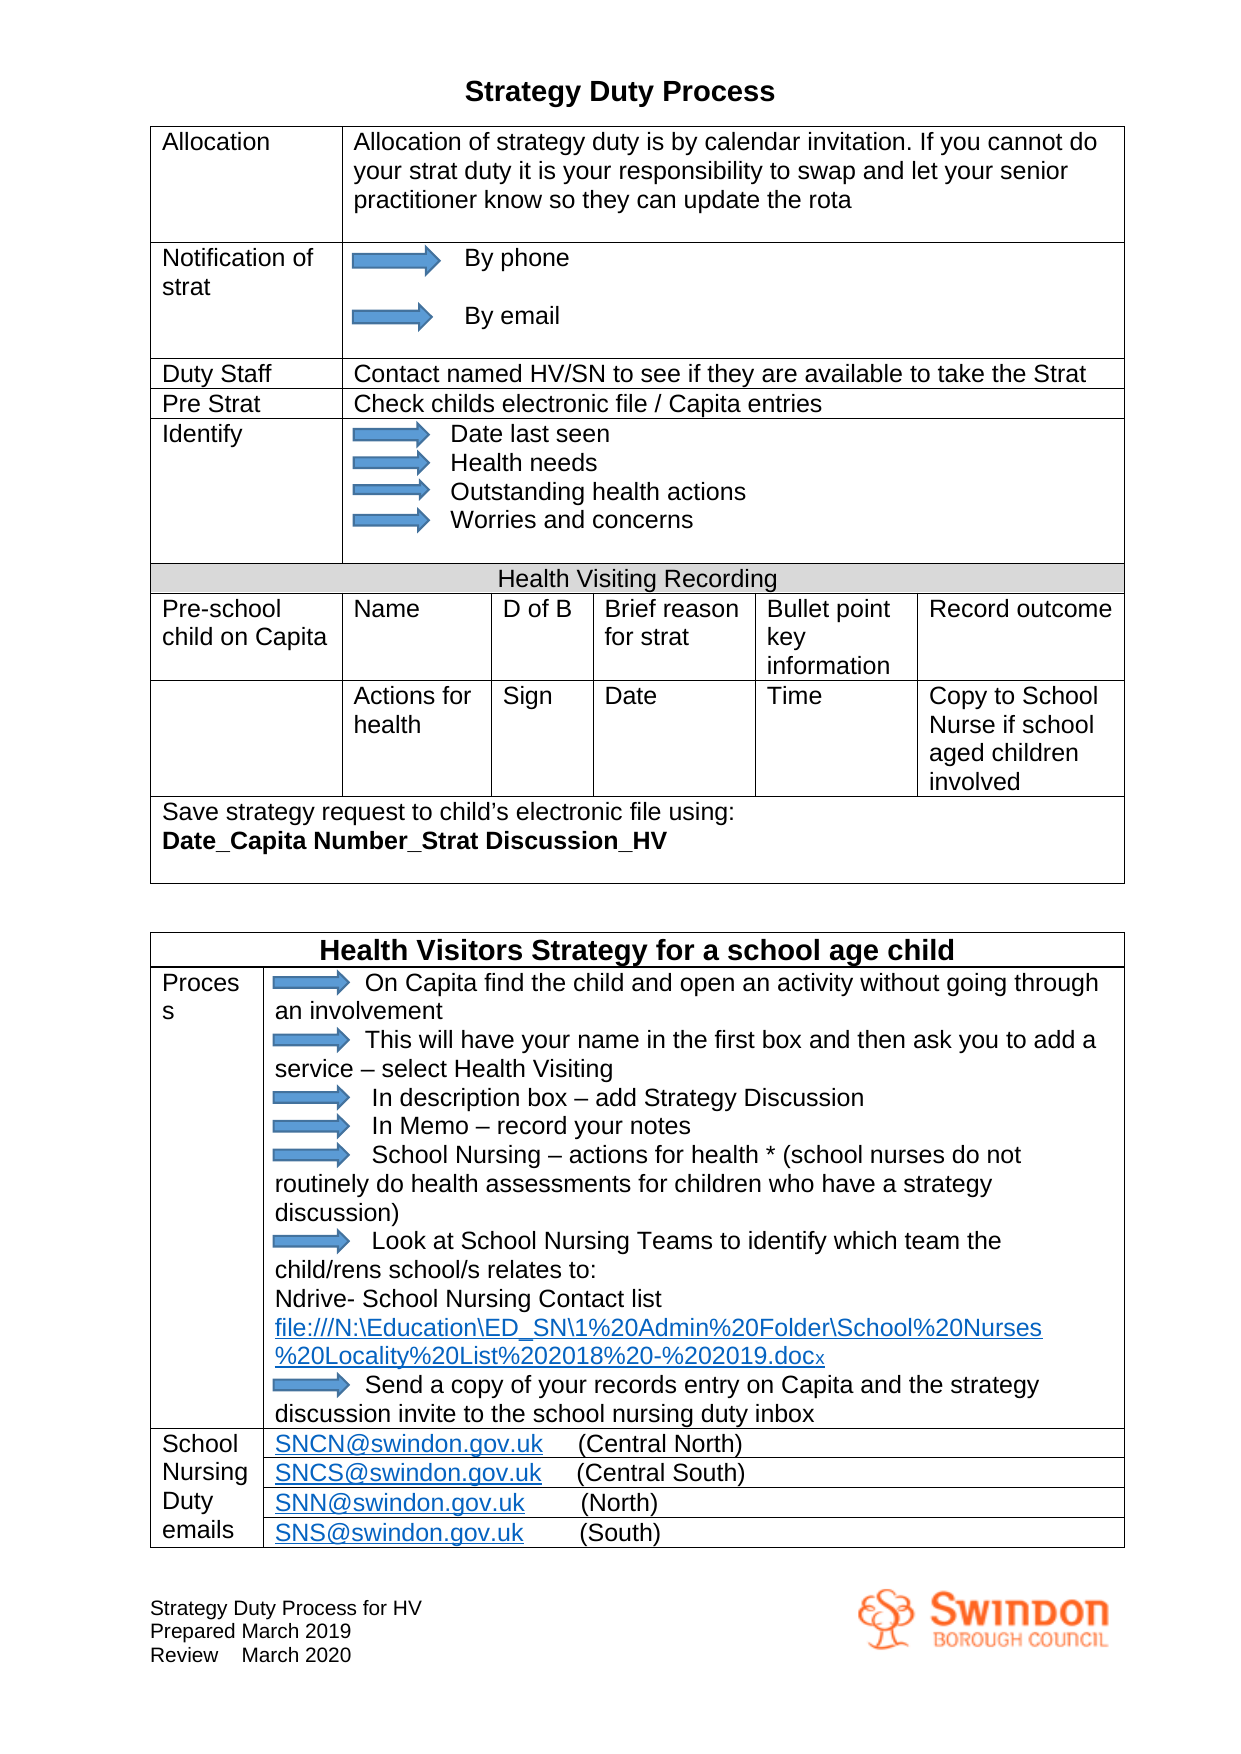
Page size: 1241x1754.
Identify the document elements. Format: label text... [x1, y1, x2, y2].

table_cell On Capita find the child and open an activity without going through an involvement This will have your name in the first box and then ask you to add a service – select Health Visiting In description box – add Strategy Discussion In Memo – record your notes School Nursing – actions for health * (school nurses do not routinely do health assessments for children who have a strategy discussion) Look at School Nursing Teams to identify which team the child/rens school/s relates to: Ndrive- School Nursing Contact list file:///N:\Education\ED_SN\1%20Admin%20Folder\School%20Nurses%20Locality%20List%202018%20-%202019.docx Send a copy of your records entry on Capita and the strategy discussion invite to the school nursing duty inbox [264, 968, 1124, 1427]
table_cell Check childs electronic file / Capita entries [343, 389, 1124, 418]
table_cell School Nursing Duty emails [151, 1429, 263, 1547]
table_cell By phone By email [343, 243, 1124, 358]
table_cell Sign [492, 681, 593, 796]
table_cell Copy to School Nurse if school aged children involved [918, 681, 1124, 796]
table_cell Contact named HV/SN to see if they are available to take the Strat [343, 359, 1124, 388]
table_cell SNCS@swindon.gov.uk (Central South) [264, 1458, 1124, 1487]
table_cell Health Visiting Recording [151, 564, 1124, 592]
table_cell Brief reason for strat [594, 594, 755, 680]
table_cell D of B [492, 594, 593, 680]
table_cell Duty Staff [151, 359, 342, 388]
table_cell Bullet point key information [756, 594, 917, 680]
table_cell Save strategy request to child’s electronic file using: Date_Capita Number_Strat Discussion_HV [151, 797, 1124, 883]
table_cell Pre-school child on Capita [151, 594, 342, 680]
table_cell Record outcome [918, 594, 1124, 680]
table_cell Time [756, 681, 917, 796]
picture [857, 1582, 1124, 1656]
table_cell Actions for health [343, 681, 491, 796]
table_cell Date [594, 681, 755, 796]
table_header Allocation of strategy duty is by calendar invitation. If you cannot do your strat duty it is your responsibility to swap and let your senior practitioner know so they can update the rota [343, 127, 1124, 242]
table_cell SNN@swindon.gov.uk (North) [264, 1488, 1124, 1517]
table_header Health Visitors Strategy for a school age child [151, 933, 1124, 966]
table_cell [151, 681, 342, 796]
table_cell Notification of strat [151, 243, 342, 358]
table_cell Process [151, 968, 263, 1427]
table_header Allocation [151, 127, 342, 242]
table_cell Name [343, 594, 491, 680]
table_cell SNCN@swindon.gov.uk (Central North) [264, 1429, 1124, 1457]
table_cell Identify [151, 419, 342, 563]
table_cell Date last seen Health needs Outstanding health actions Worries and concerns [343, 419, 1124, 563]
table_cell Pre Strat [151, 389, 342, 418]
table_cell SNS@swindon.gov.uk (South) [264, 1518, 1124, 1547]
